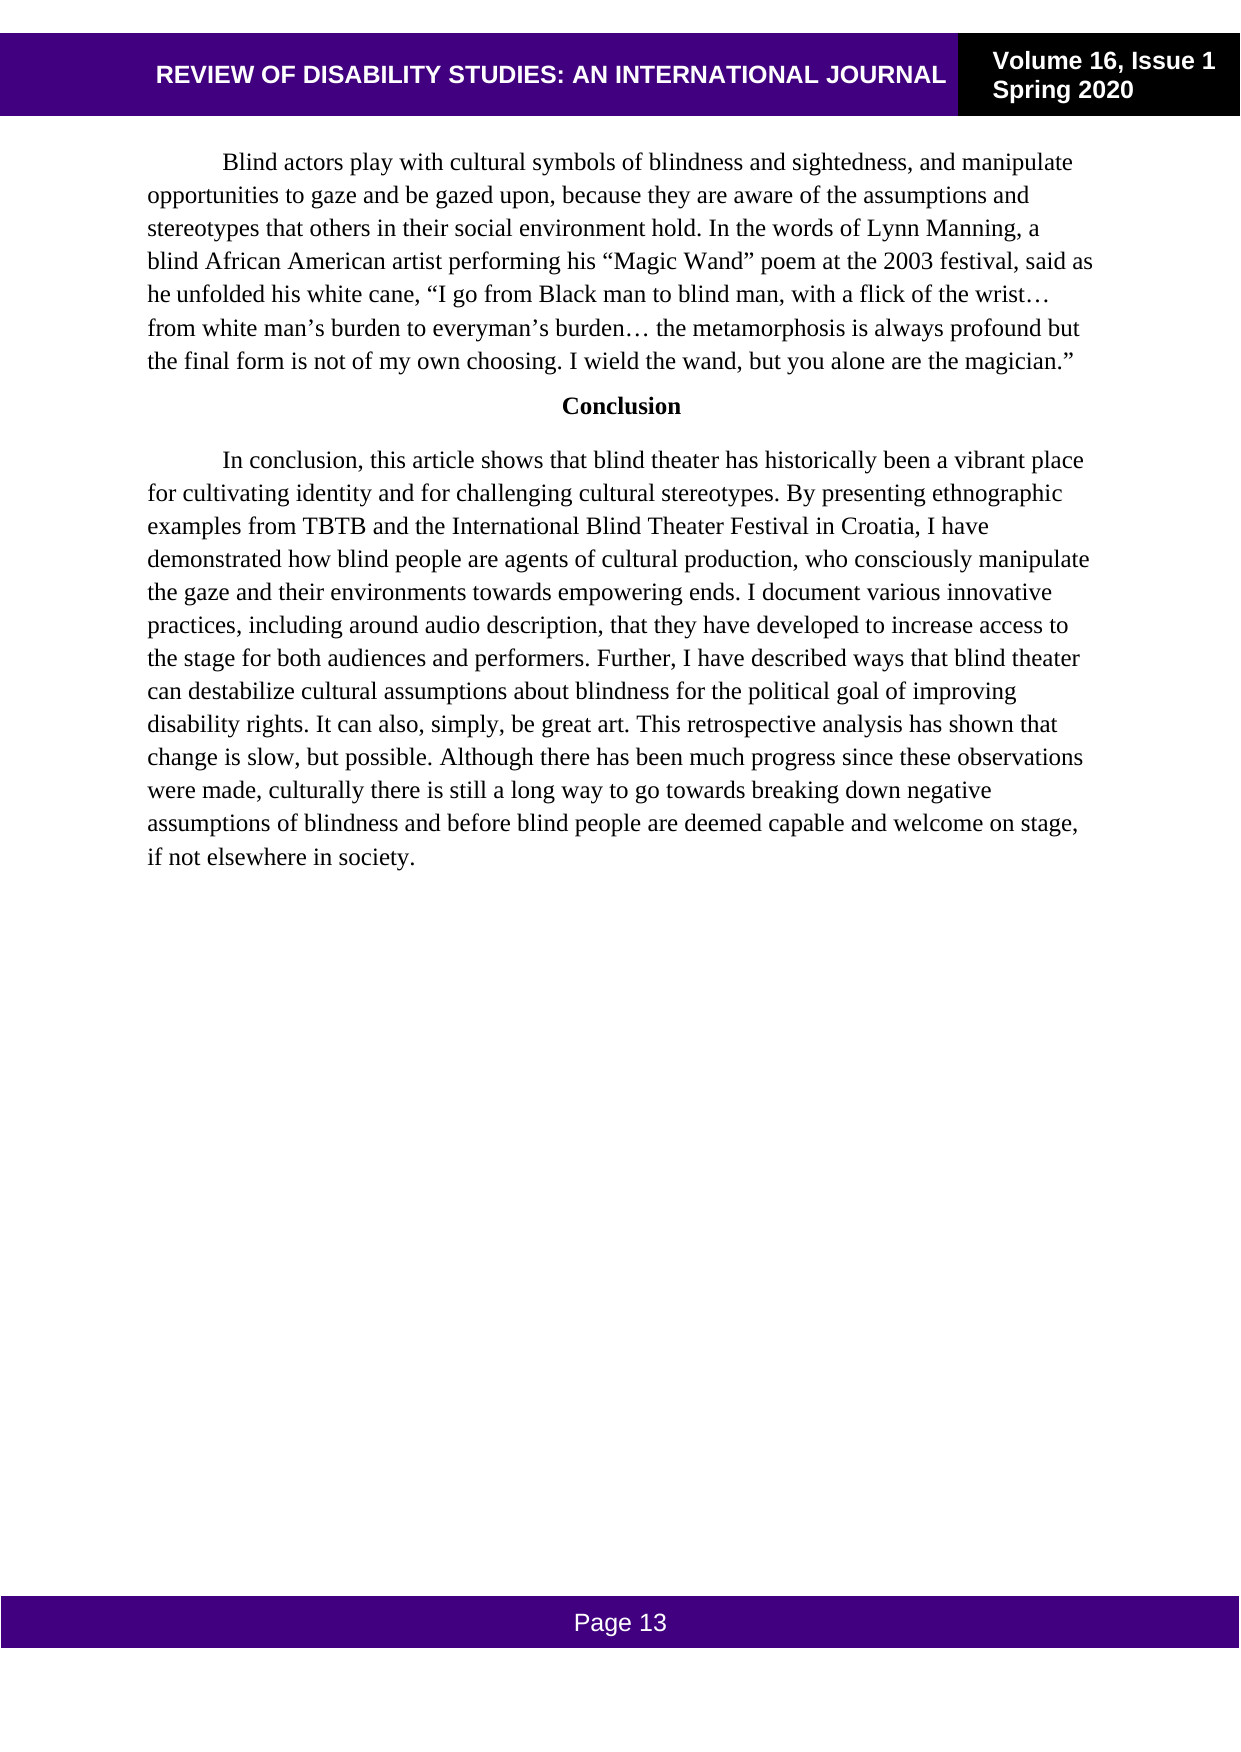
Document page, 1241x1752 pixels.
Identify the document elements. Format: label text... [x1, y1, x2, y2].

subtitle Conclusion [147, 391, 1093, 420]
text In conclusion, this article shows that blind theater has historically been a vibrant place for cultivating identity and for challenging cultural stereotypes. By presenting ethnographic examples from TBTB and the International Blind Theater Festival in Croatia, I have demonstrated how blind people are agents of cultural production, who consciously manipulate the gaze and their environments towards empowering ends. I document various innovative practices, including around audio description, that they have developed to increase access to the stage for both audiences and performers. Further, I have described ways that blind theater can destabilize cultural assumptions about blindness for the political goal of improving disability rights. It can also, simply, be great art. This retrospective analysis has shown that change is slow, but possible. Although there has been much progress since these observations were made, culturally there is still a long way to go towards breaking down negative assumptions of blindness and before blind people are deemed capable and welcome on stage, if not elsewhere in society. [147, 445, 1093, 870]
text Blind actors play with cultural symbols of blindness and sightedness, and manipulate opportunities to gaze and be gazed upon, because they are aware of the assumptions and stereotypes that others in their social environment hold. In the words of Lynn Manning, a blind African American artist performing his “Magic Wand” poem at the 2003 festival, said as he unfolded his white cane, “I go from Black man to blind man, with a flick of the wrist… from white man’s burden to everyman’s burden… the metamorphosis is always profound but the final form is not of my own choosing. I wield the wand, but you alone are the magician.” [147, 147, 1093, 375]
